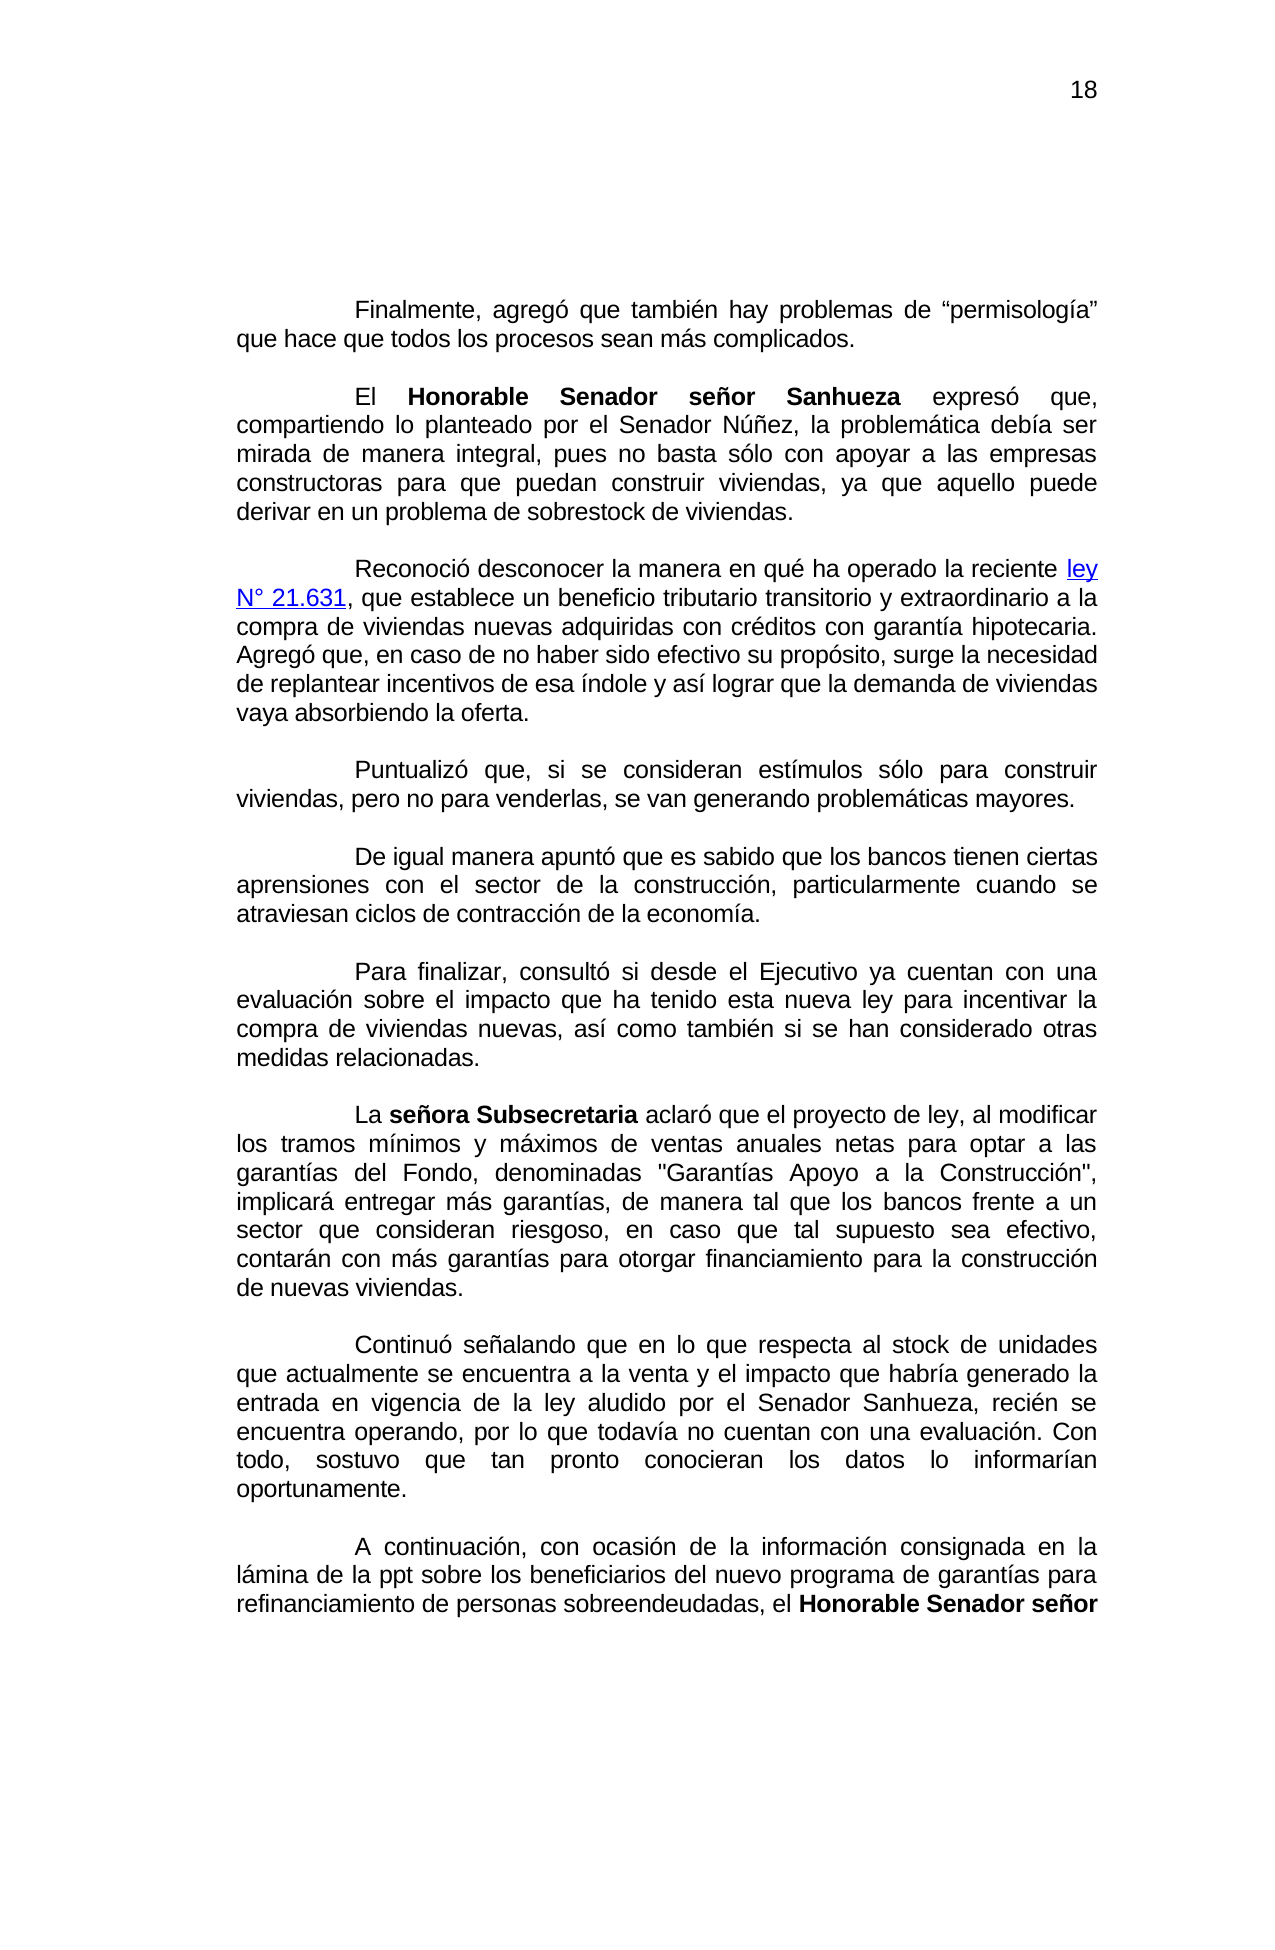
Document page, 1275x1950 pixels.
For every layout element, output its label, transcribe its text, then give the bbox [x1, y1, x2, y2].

text Para finalizar, consultó si desde el Ejecutivo ya cuentan con una evaluación sobre el impacto que ha tenido esta nueva ley para incentivar la compra de viviendas nuevas, así como también si se han considerado otras medidas relacionadas. [236, 957, 1098, 1072]
text Finalmente, agregó que también hay problemas de “permisología” que hace que todos los procesos sean más complicados. [236, 295, 1098, 353]
text Continuó señalando que en lo que respecta al stock de unidades que actualmente se encuentra a la venta y el impacto que habría generado la entrada en vigencia de la ley aludido por el Senador Sanhueza, recién se encuentra operando, por lo que todavía no cuentan con una evaluación. Con todo, sostuvo que tan pronto conocieran los datos lo informarían oportunamente. [236, 1330, 1098, 1503]
text Puntualizó que, si se consideran estímulos sólo para construir viviendas, pero no para venderlas, se van generando problemáticas mayores. [236, 755, 1098, 813]
text La señora Subsecretaria aclaró que el proyecto de ley, al modificar los tramos mínimos y máximos de ventas anuales netas para optar a las garantías del Fondo, denominadas "Garantías Apoyo a la Construcción", implicará entregar más garantías, de manera tal que los bancos frente a un sector que consideran riesgoso, en caso que tal supuesto sea efectivo, contarán con más garantías para otorgar financiamiento para la construcción de nuevas viviendas. [236, 1100, 1098, 1302]
text De igual manera apuntó que es sabido que los bancos tienen ciertas aprensiones con el sector de la construcción, particularmente cuando se atraviesan ciclos de contracción de la economía. [236, 842, 1098, 928]
text Reconoció desconocer la manera en qué ha operado la reciente ley N° 21.631, que establece un beneficio tributario transitorio y extraordinario a la compra de viviendas nuevas adquiridas con créditos con garantía hipotecaria. Agregó que, en caso de no haber sido efectivo su propósito, surge la necesidad de replantear incentivos de esa índole y así lograr que la demanda de viviendas vaya absorbiendo la oferta. [236, 554, 1098, 727]
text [236, 1532, 1098, 1618]
text El Honorable Senador señor Sanhueza expresó que, compartiendo lo planteado por el Senador Núñez, la problemática debía ser mirada de manera integral, pues no basta sólo con apoyar a las empresas constructoras para que puedan construir viviendas, ya que aquello puede derivar en un problema de sobrestock de viviendas. [236, 382, 1098, 525]
